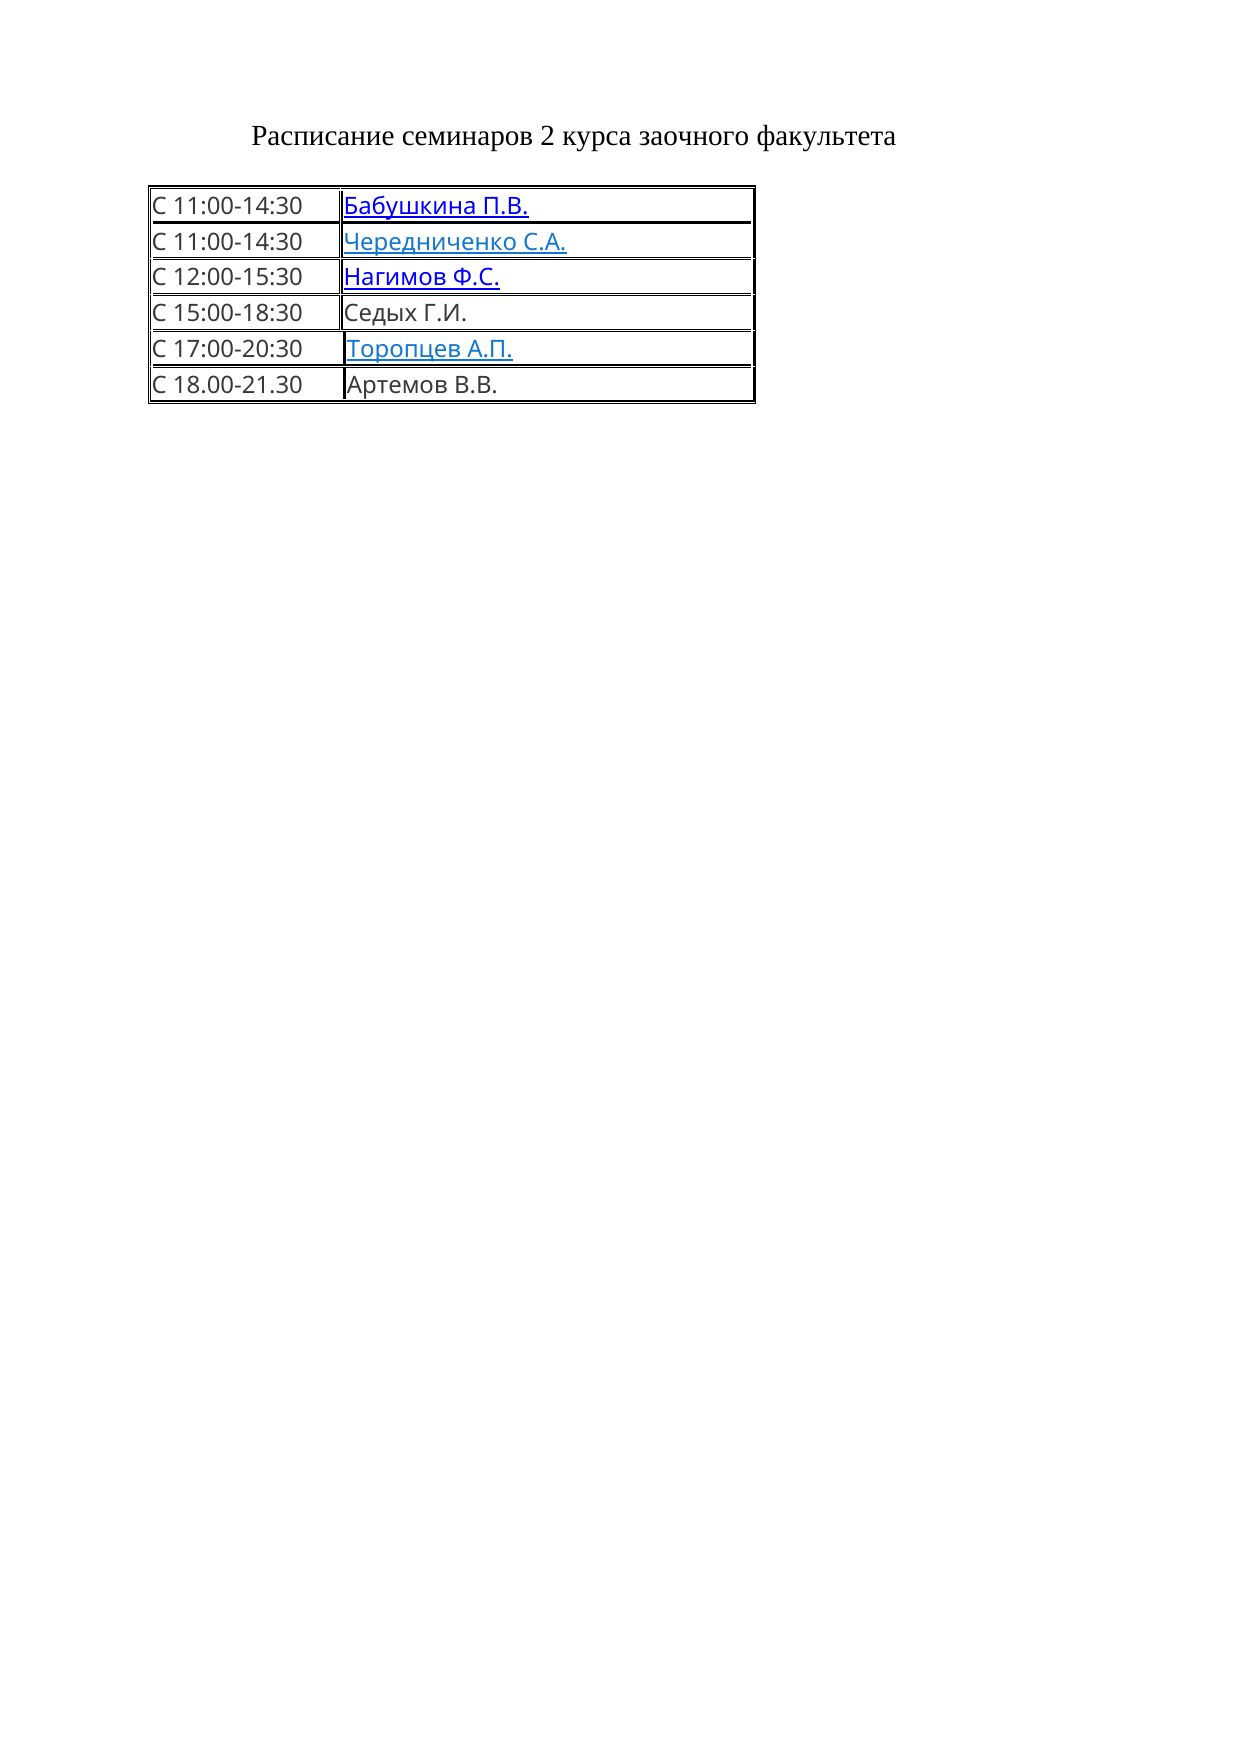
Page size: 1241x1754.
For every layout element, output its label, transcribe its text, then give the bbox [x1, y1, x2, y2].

table_cell Чередниченко С.А. [343, 221, 753, 257]
table_cell Нагимов Ф.С. [341, 257, 754, 293]
table_cell Артемов В.В. [344, 364, 754, 400]
table_cell Торопцев А.П. [346, 329, 754, 364]
table_header Бабушкина П.В. [341, 189, 753, 221]
table_cell С 17:00-20:30 [151, 329, 343, 364]
table_header С 11:00-14:30 [151, 187, 341, 221]
table_cell С 11:00-14:30 [151, 221, 339, 257]
text Расписание семинаров 2 курса заочного факультета [177, 118, 1152, 152]
table_cell С 12:00-15:30 [149, 257, 341, 293]
table_cell С 18.00-21.30 [151, 364, 344, 400]
table_cell Седых Г.И. [341, 293, 754, 328]
table_cell С 15:00-18:30 [149, 293, 341, 328]
